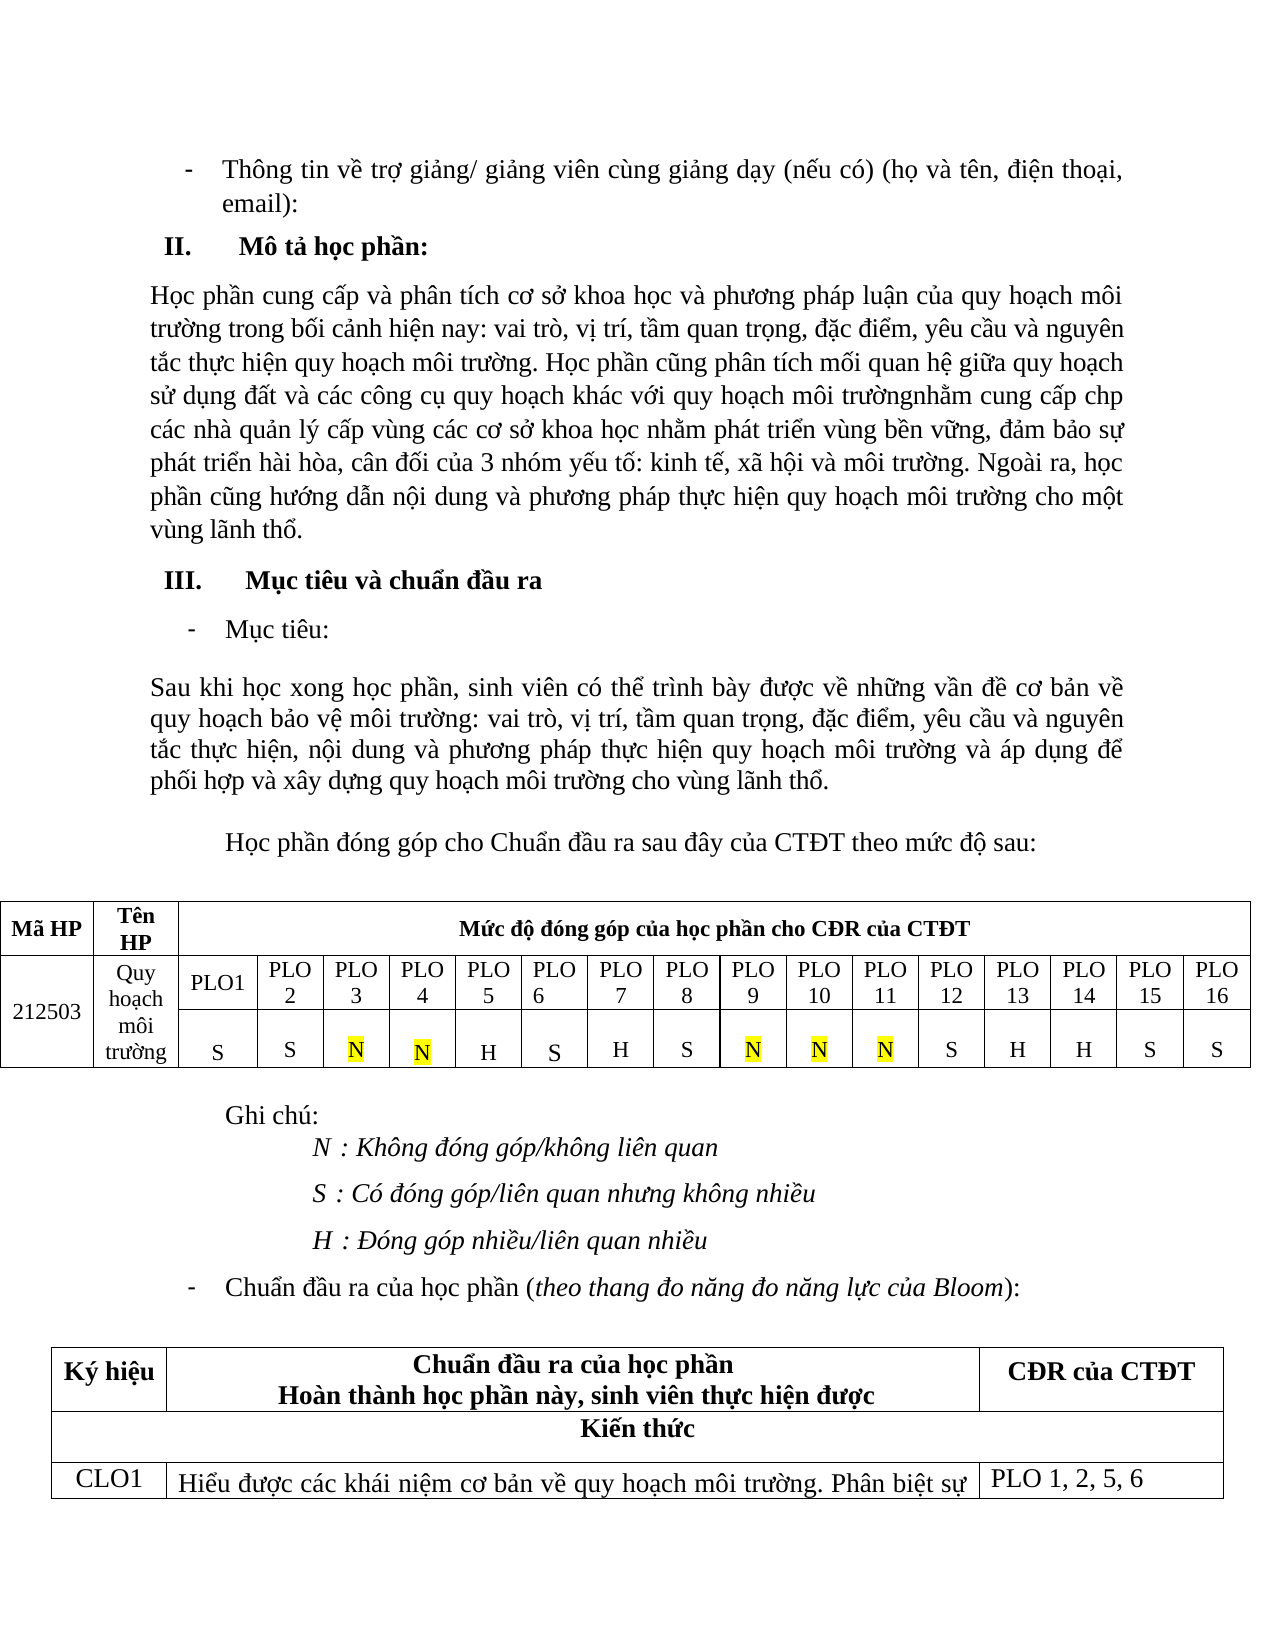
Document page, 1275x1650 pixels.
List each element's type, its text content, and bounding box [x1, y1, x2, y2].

table_cell S [522, 1010, 587, 1067]
table_cell S [654, 1010, 719, 1067]
text Học phần đóng góp cho Chuẩn đầu ra sau đây của CTĐT theo mức độ sau: [150, 826, 1125, 858]
table_header Ký hiệu [52, 1348, 166, 1411]
table_cell Quy hoạch môi trường [94, 956, 178, 1067]
text Học phần cung cấp và phân tích cơ sở khoa học và phương pháp luận của quy hoạch môi trường trong bối cảnh hiện nay: vai trò, vị trí, tầm quan trọng, đặc điểm, yêu cầu và nguyên tắc thực hiện quy hoạch môi trường. Học phần cũng phân tích mối quan hệ giữa quy hoạch sử dụng đất và các công cụ quy hoạch khác với quy hoạch môi trườngnhằm cung cấp chp các nhà quản lý cấp vùng các cơ sở khoa học nhằm phát triển vùng bền vững, đảm bảo sự phát triển hài hòa, cân đối của 3 nhóm yếu tố: kinh tế, xã hội và môi trường. Ngoài ra, học phần cũng hướng dẫn nội dung và phương pháp thực hiện quy hoạch môi trường cho một vùng lãnh thổ. [150, 279, 1125, 545]
table_header CĐR của CTĐT [980, 1348, 1223, 1411]
table_cell PLO 6 [522, 956, 587, 1009]
table_cell PLO 3 [324, 956, 389, 1009]
table_header Tên HP [94, 902, 178, 955]
text Ghi chú: [150, 1099, 1125, 1131]
table_cell N [787, 1010, 852, 1067]
table_cell H [588, 1010, 653, 1067]
table_cell H [1051, 1010, 1116, 1067]
table_cell S [919, 1010, 984, 1067]
list Mục tiêu: [187, 612, 1154, 645]
table_cell PLO 10 [787, 956, 852, 1009]
table_cell PLO 11 [853, 956, 918, 1009]
table_cell PLO 14 [1051, 956, 1116, 1009]
table_cell N [853, 1010, 918, 1067]
table_header Mức độ đóng góp của học phần cho CĐR của CTĐT [179, 902, 1250, 955]
table_cell N [390, 1010, 455, 1067]
table_cell S [179, 1010, 257, 1067]
table_cell PLO 4 [390, 956, 455, 1009]
table_cell PLO 15 [1117, 956, 1183, 1009]
list Mô tả học phần: [163, 231, 1125, 262]
text S : Có đóng góp/liên quan nhưng không nhiều [312, 1177, 1125, 1208]
table_cell PLO 2 [258, 956, 323, 1009]
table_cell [167, 1463, 979, 1498]
text N : Không đóng góp/không liên quan [312, 1131, 1125, 1162]
list Mục tiêu và chuẩn đầu ra [163, 564, 1125, 595]
table_cell 212503 [1, 956, 93, 1067]
table_cell S [1184, 1010, 1250, 1067]
table_cell CLO1 [52, 1463, 166, 1498]
text Sau khi học xong học phần, sinh viên có thể trình bày được về những vần đề cơ bản về quy hoạch bảo vệ môi trường: vai trò, vị trí, tầm quan trọng, đặc điểm, yêu cầu và nguyên tắc thực hiện, nội dung và phương pháp thực hiện quy hoạch môi trường và áp dụng để phối hợp và xây dựng quy hoạch môi trường cho vùng lãnh thổ. [150, 671, 1125, 795]
list Chuẩn đầu ra của học phần (theo thang đo năng đo năng lực của Bloom): [187, 1271, 1155, 1304]
table_cell S [1117, 1010, 1183, 1067]
table_cell PLO 5 [456, 956, 521, 1009]
table_cell H [985, 1010, 1050, 1067]
text H : Đóng góp nhiều/liên quan nhiều [312, 1224, 1125, 1255]
table_cell N [324, 1010, 389, 1067]
table_cell S [258, 1010, 323, 1067]
table_cell PLO 16 [1184, 956, 1250, 1009]
table_cell PLO 12 [919, 956, 984, 1009]
table_header Chuẩn đầu ra của học phần Hoàn thành học phần này, sinh viên thực hiện được [167, 1348, 979, 1411]
table_header Mã HP [1, 902, 93, 955]
table_cell PLO 13 [985, 956, 1050, 1009]
table_cell H [456, 1010, 521, 1067]
table_cell Kiến thức [52, 1412, 1223, 1462]
table_cell PLO1 [179, 956, 257, 1009]
table_cell PLO 1, 2, 5, 6 [980, 1463, 1223, 1498]
list Thông tin về trợ giảng/ giảng viên cùng giảng dạy (nếu có) (họ và tên, điện thoại, email): [184, 150, 1125, 218]
table_cell N [721, 1010, 786, 1067]
table_cell PLO 7 [588, 956, 653, 1009]
table_cell PLO 8 [654, 956, 719, 1009]
table_cell PLO 9 [721, 956, 786, 1009]
